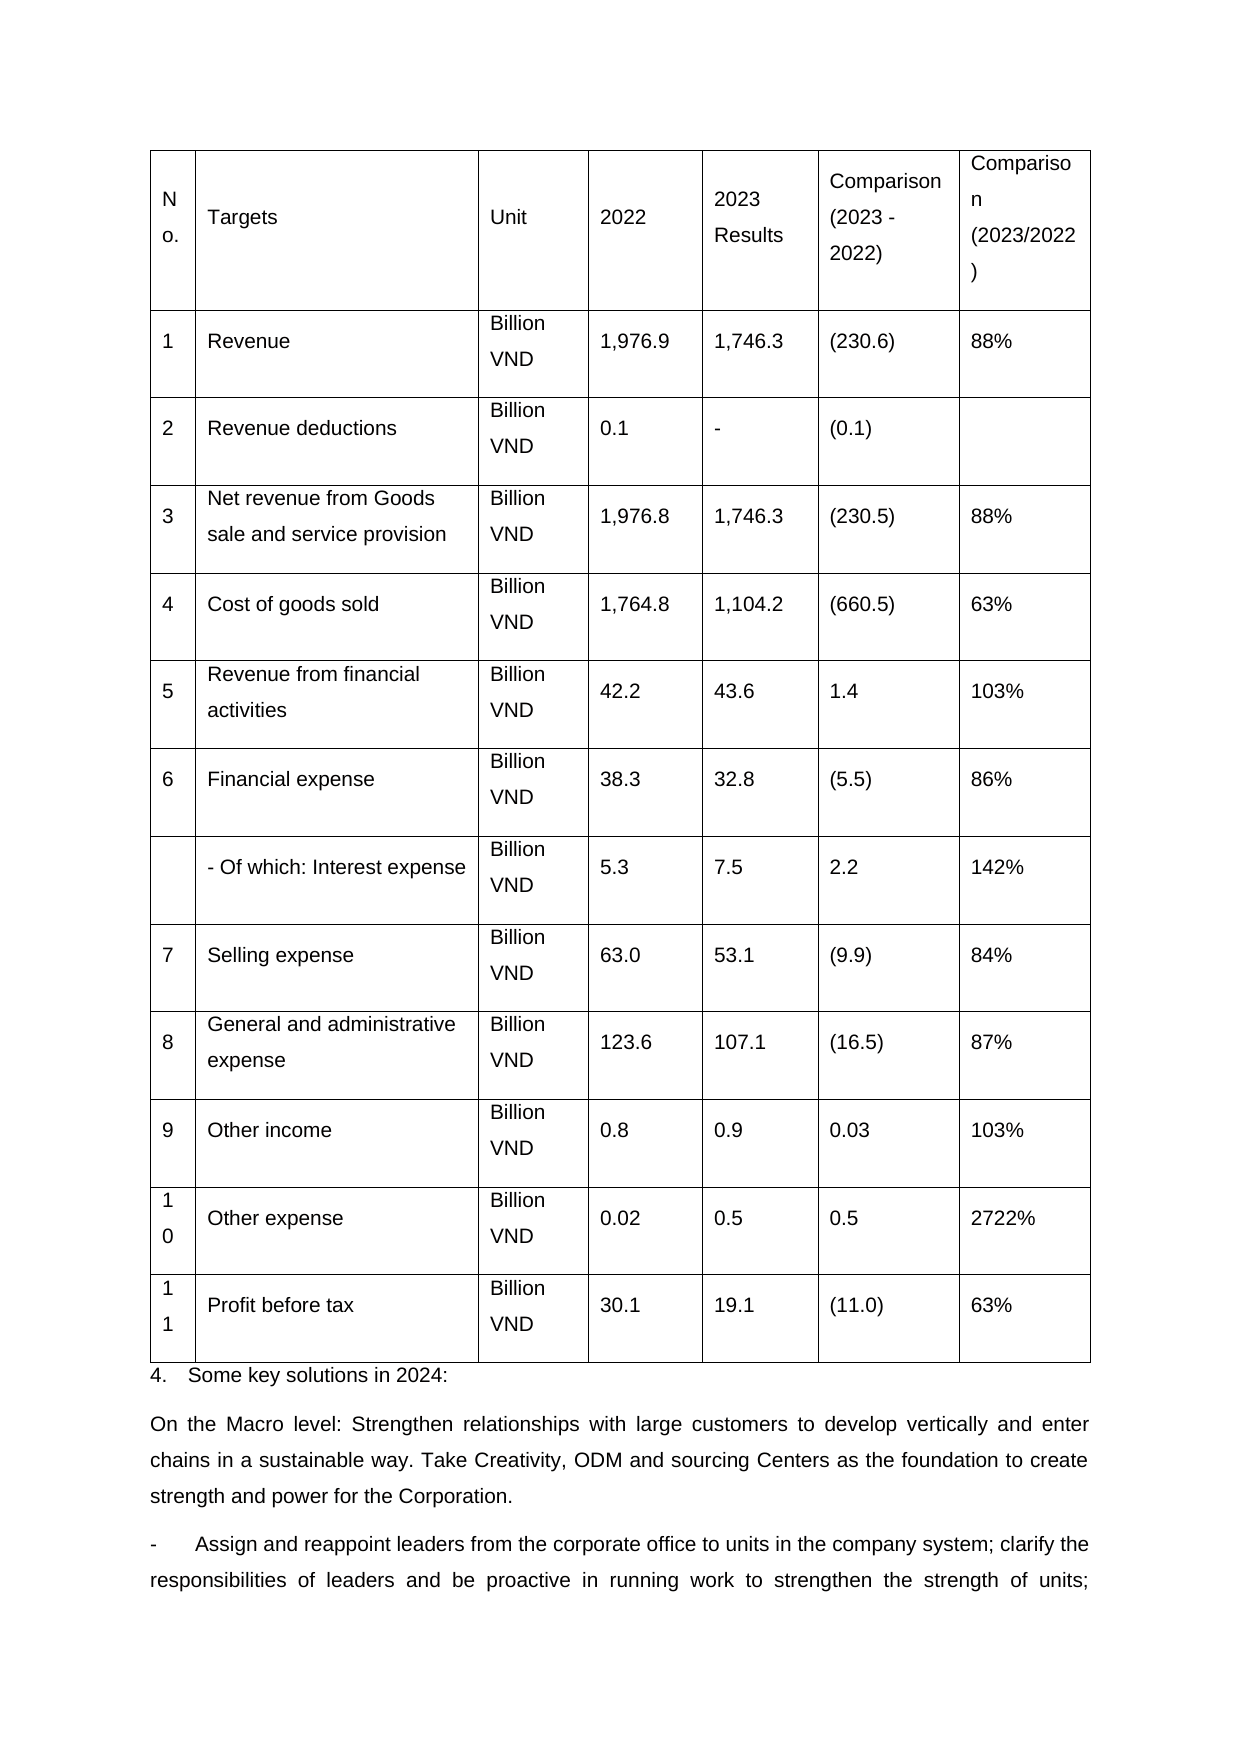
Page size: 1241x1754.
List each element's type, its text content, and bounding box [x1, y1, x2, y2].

table_header 2023 Results [703, 151, 818, 309]
table_cell 0.1 [589, 398, 702, 485]
table_cell (660.5) [819, 574, 959, 660]
table_cell 87% [960, 1012, 1090, 1099]
table_cell (0.1) [819, 398, 959, 485]
table_cell Revenue deductions [196, 398, 478, 485]
table_cell 2722% [960, 1188, 1090, 1274]
table_cell Billion VND [479, 486, 588, 573]
table_cell 6 [151, 749, 195, 836]
list Some key solutions in 2024: [188, 1363, 1090, 1387]
table_cell Profit before tax [196, 1275, 478, 1362]
table_cell 0.02 [589, 1188, 702, 1274]
table_header No. [151, 151, 195, 309]
table_cell Billion VND [479, 925, 588, 1011]
table_cell [960, 398, 1090, 485]
table_cell 32.8 [703, 749, 818, 836]
table_header 2022 [589, 151, 702, 309]
table_cell 5 [151, 661, 195, 748]
table_cell (9.9) [819, 925, 959, 1011]
table_cell Cost of goods sold [196, 574, 478, 660]
table_cell 107.1 [703, 1012, 818, 1099]
table_cell 38.3 [589, 749, 702, 836]
table_cell Billion VND [479, 1275, 588, 1362]
table_cell Billion VND [479, 1100, 588, 1187]
table_header Comparison (2023 -2022) [819, 151, 959, 309]
table_header Comparison (2023/2022) [960, 151, 1090, 309]
table_cell 84% [960, 925, 1090, 1011]
table_cell 1,104.2 [703, 574, 818, 660]
table_cell Other income [196, 1100, 478, 1187]
table_cell 86% [960, 749, 1090, 836]
table_cell 3 [151, 486, 195, 573]
table_cell Billion VND [479, 749, 588, 836]
table_cell Billion VND [479, 661, 588, 748]
table_cell Billion VND [479, 398, 588, 485]
table_cell 10 [151, 1188, 195, 1274]
table_cell 43.6 [703, 661, 818, 748]
table_cell 142% [960, 837, 1090, 923]
table_cell 0.5 [703, 1188, 818, 1274]
table_cell 0.5 [819, 1188, 959, 1274]
table_cell 19.1 [703, 1275, 818, 1362]
table_cell (230.6) [819, 311, 959, 397]
table_cell 1,746.3 [703, 311, 818, 397]
table_cell 8 [151, 1012, 195, 1099]
table_cell 1,976.9 [589, 311, 702, 397]
table_cell Billion VND [479, 837, 588, 923]
table_cell Billion VND [479, 1188, 588, 1274]
table_cell 1,764.8 [589, 574, 702, 660]
table_cell 63.0 [589, 925, 702, 1011]
table_cell 1.4 [819, 661, 959, 748]
table_cell 30.1 [589, 1275, 702, 1362]
table_cell Billion VND [479, 574, 588, 660]
table_cell Revenue from financial activities [196, 661, 478, 748]
table_cell 123.6 [589, 1012, 702, 1099]
table_cell Net revenue from Goods sale and service provision [196, 486, 478, 573]
table_cell (16.5) [819, 1012, 959, 1099]
table_cell General and administrative expense [196, 1012, 478, 1099]
table_cell Billion VND [479, 1012, 588, 1099]
table_header Unit [479, 151, 588, 309]
table_cell Financial expense [196, 749, 478, 836]
table_cell 0.8 [589, 1100, 702, 1187]
table_cell 88% [960, 486, 1090, 573]
table_cell [151, 837, 195, 923]
table_cell 11 [151, 1275, 195, 1362]
table_cell 7.5 [703, 837, 818, 923]
table_cell 1,746.3 [703, 486, 818, 573]
table_cell Selling expense [196, 925, 478, 1011]
table_cell 103% [960, 661, 1090, 748]
table_cell 4 [151, 574, 195, 660]
table_cell 53.1 [703, 925, 818, 1011]
table_cell 88% [960, 311, 1090, 397]
table_cell 1 [151, 311, 195, 397]
table_cell 2 [151, 398, 195, 485]
table_cell 7 [151, 925, 195, 1011]
table_cell 5.3 [589, 837, 702, 923]
table_cell (5.5) [819, 749, 959, 836]
table_cell Other expense [196, 1188, 478, 1274]
table_cell 103% [960, 1100, 1090, 1187]
table_cell 2.2 [819, 837, 959, 923]
table_cell - Of which: Interest expense [196, 837, 478, 923]
table_header Targets [196, 151, 478, 309]
text On the Macro level: Strengthen relationships with large customers to develop vertically and enter chains in a sustainable way. Take Creativity, ODM and sourcing Centers as the foundation to create strength and power for the Corporation. [150, 1412, 1090, 1507]
table_cell 63% [960, 1275, 1090, 1362]
table_cell (230.5) [819, 486, 959, 573]
table_cell Billion VND [479, 311, 588, 397]
table_cell 0.03 [819, 1100, 959, 1187]
table_cell Revenue [196, 311, 478, 397]
table_cell 9 [151, 1100, 195, 1187]
table_cell 1,976.8 [589, 486, 702, 573]
table_cell (11.0) [819, 1275, 959, 1362]
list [150, 1532, 1090, 1592]
table_cell - [703, 398, 818, 485]
table_cell 42.2 [589, 661, 702, 748]
table_cell 0.9 [703, 1100, 818, 1187]
table_cell 63% [960, 574, 1090, 660]
